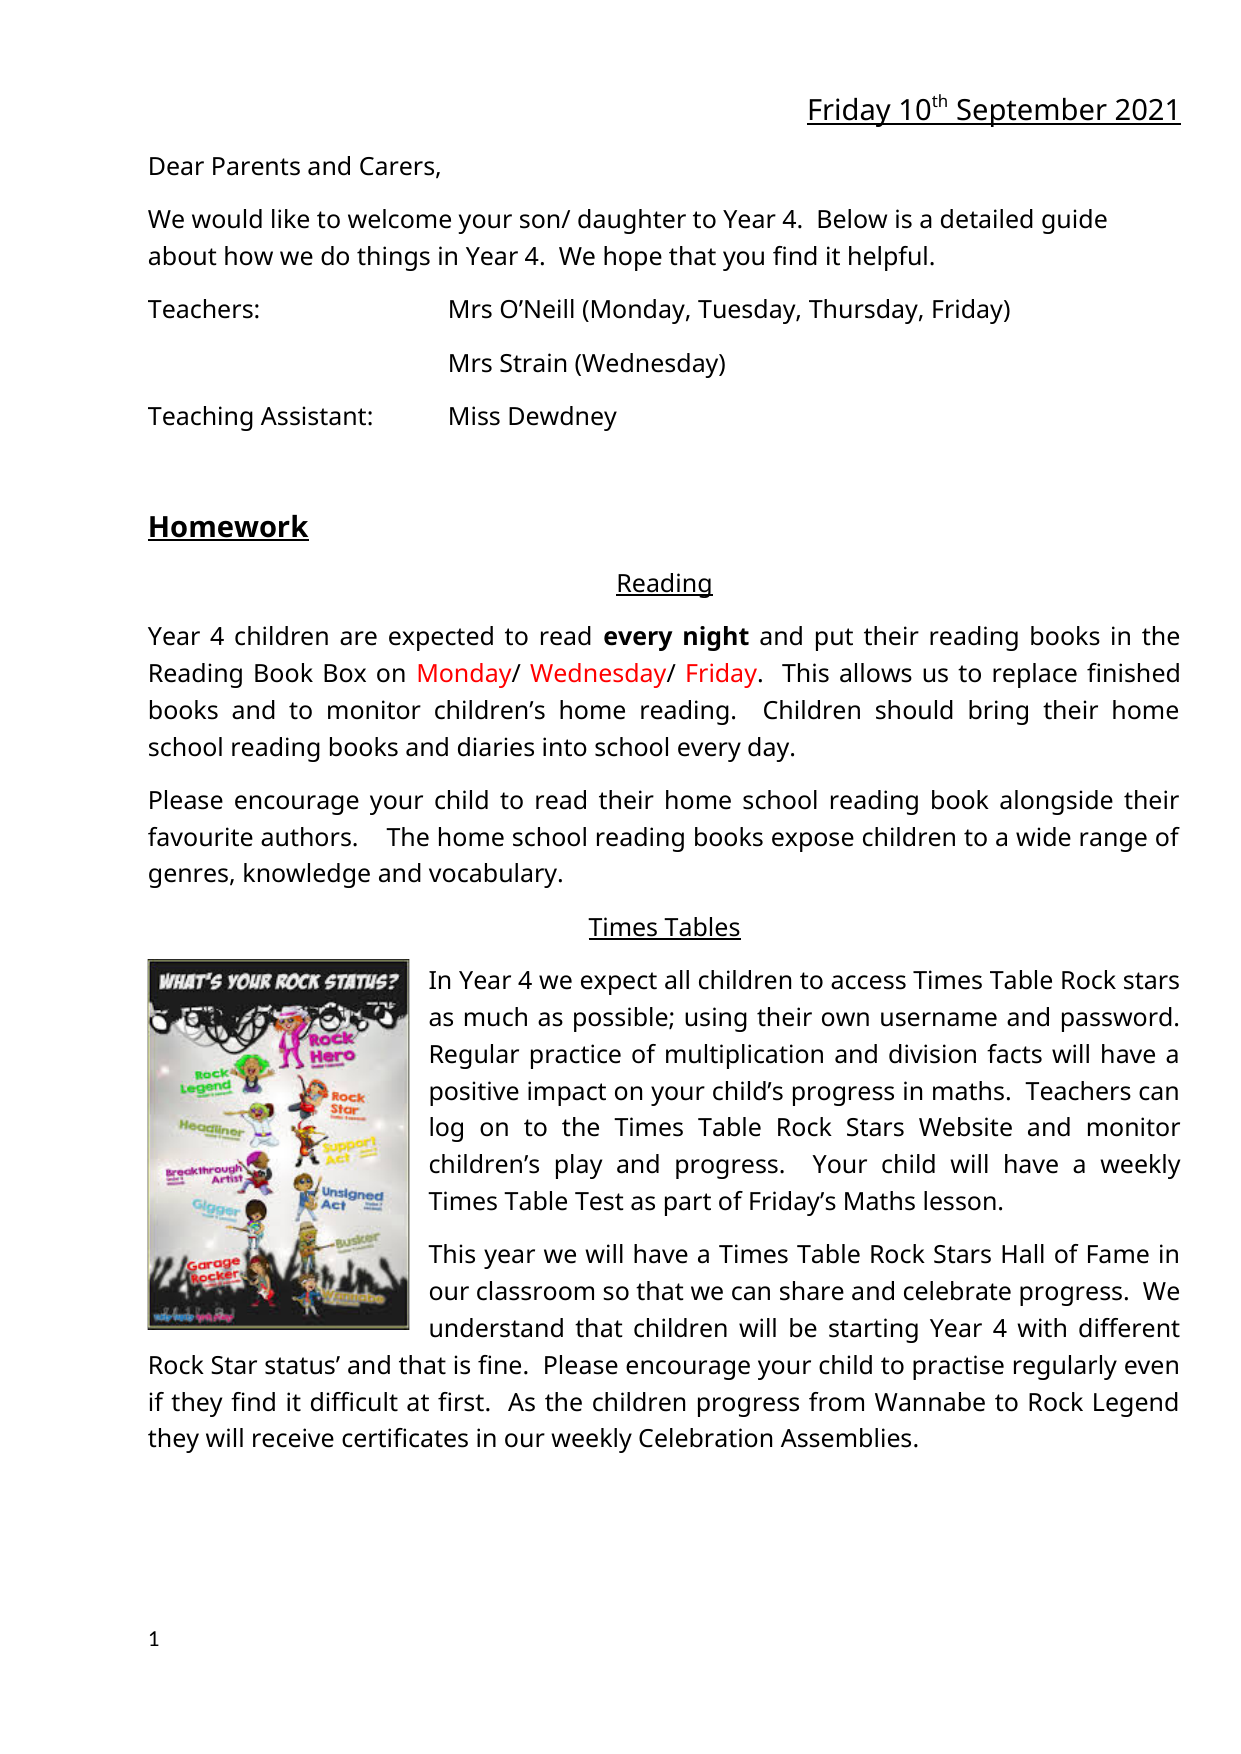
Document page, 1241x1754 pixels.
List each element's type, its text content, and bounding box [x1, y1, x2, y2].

text Friday 10th September 2021 [148, 89, 1181, 129]
text In Year 4 we expect all children to access Times Table Rock stars as much as possible; using their own username and password. Regular practice of multiplication and division facts will have a positive impact on your child’s progress in maths. Teachers can log on to the Times Table Rock Stars Website and monitor children’s play and progress. Your child will have a weekly Times Table Test as part of Friday’s Maths lesson. [410, 963, 1181, 1218]
text Please encourage your child to read their home school reading book alongside their favourite authors. The home school reading books expose children to a wide range of genres, knowledge and vocabulary. [148, 783, 1181, 890]
text Year 4 children are expected to read every night and put their reading books in the Reading Book Box on Monday/ Wednesday/ Friday. This allows us to replace finished books and to monitor children’s home reading. Children should bring their home school reading books and diaries into school every day. [148, 619, 1181, 763]
text Reading [148, 565, 1181, 599]
text Teaching Assistant: Miss Dewdney [148, 399, 1181, 433]
text This year we will have a Times Table Rock Stars Hall of Fame in our classroom so that we can share and celebrate progress. We understand that children will be starting Year 4 with different Rock Star status’ and that is fine. Please encourage your child to practise regularly even if they find it difficult at first. As the children progress from Wannabe to Rock Legend they will receive certificates in our weekly Celebration Assemblies. [148, 1237, 1181, 1455]
text Times Tables [148, 909, 1181, 944]
text Teachers: Mrs O’Neill (Monday, Tuesday, Thursday, Friday) [148, 292, 1181, 326]
text Dear Parents and Carers, [148, 148, 1181, 183]
text Homework [148, 506, 1181, 546]
text Mrs Strain (Wednesday) [148, 346, 1181, 380]
text We would like to welcome your son/ daughter to Year 4. Below is a detailed guide about how we do things in Year 4. We hope that you find it helpful. [148, 202, 1181, 273]
picture [147, 959, 410, 1330]
